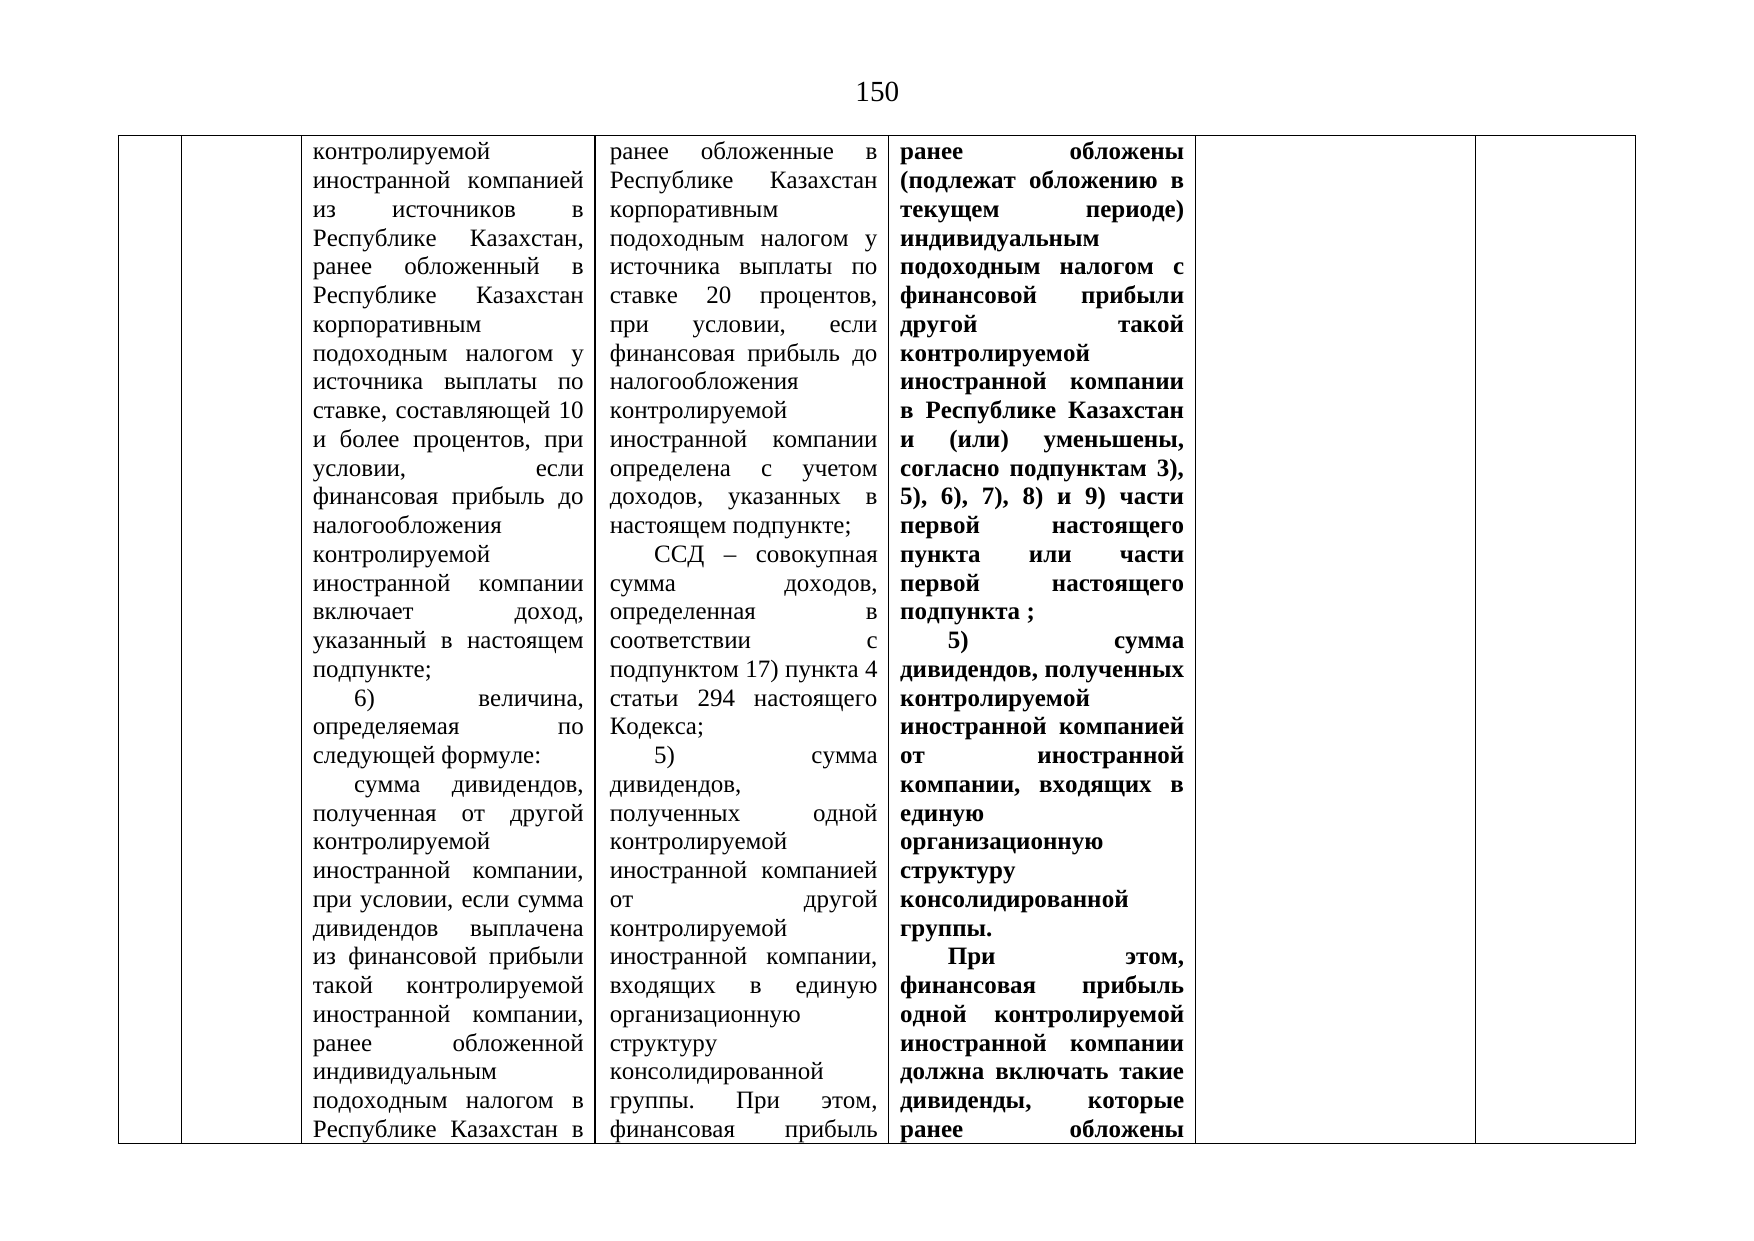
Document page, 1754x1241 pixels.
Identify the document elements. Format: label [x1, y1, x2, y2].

table_cell [119, 136, 181, 1143]
table_cell [182, 136, 301, 1143]
table_cell [1196, 136, 1475, 1143]
table_cell [596, 136, 888, 1143]
table_cell [889, 136, 1195, 1143]
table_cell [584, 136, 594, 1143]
table_cell [1476, 136, 1635, 1143]
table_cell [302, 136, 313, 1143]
